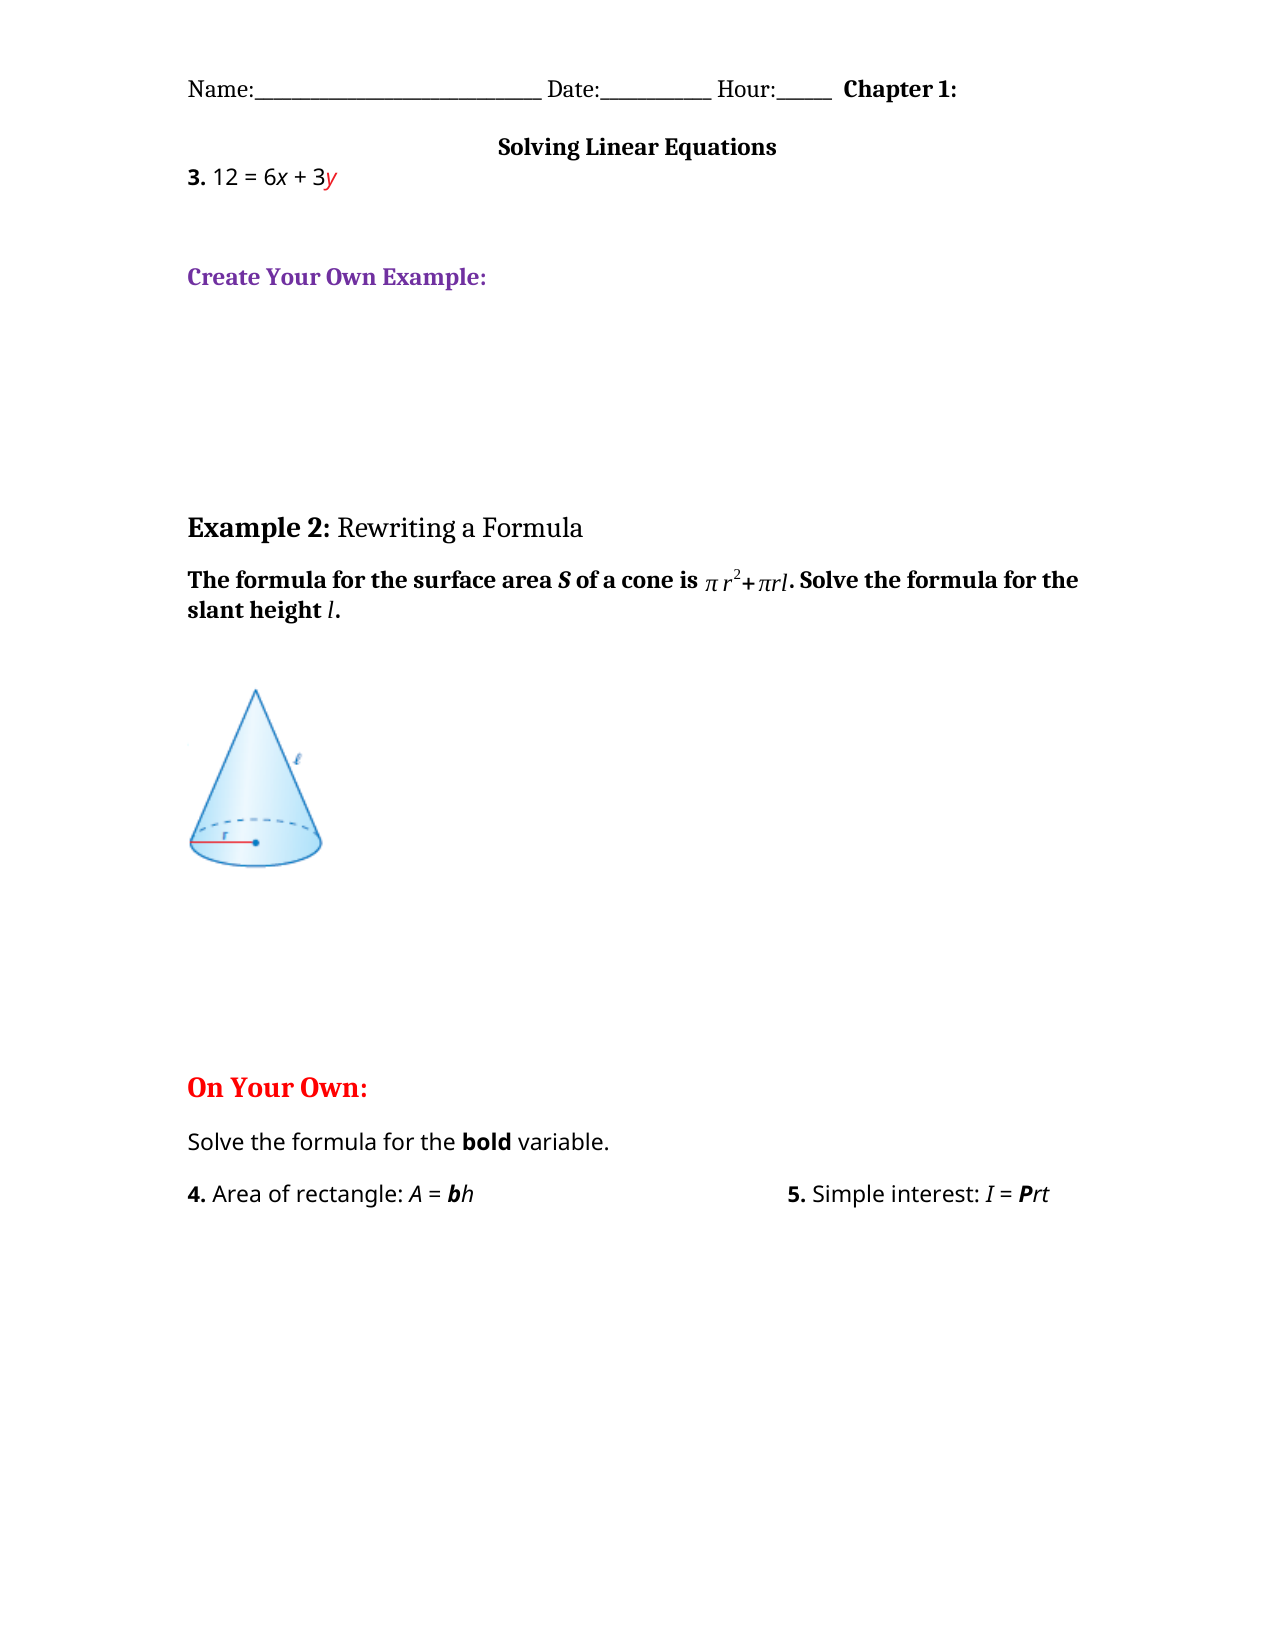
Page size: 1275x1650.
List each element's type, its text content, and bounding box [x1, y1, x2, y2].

picture [187, 674, 325, 884]
text Example 2: Rewriting a Formula [187, 511, 1087, 544]
text Create Your Own Example: [187, 263, 1087, 292]
text On Your Own: [187, 1071, 1087, 1105]
text 3. 12 = 6x + 3y [187, 161, 1087, 192]
text Solve the formula for the bold variable. [187, 1126, 1087, 1157]
text The formula for the surface area S of a cone is . Solve the formula for the slant height . [187, 565, 1087, 625]
text 4. Area of rectangle: A = bh 5. Simple interest: I = Prt [187, 1178, 1087, 1209]
